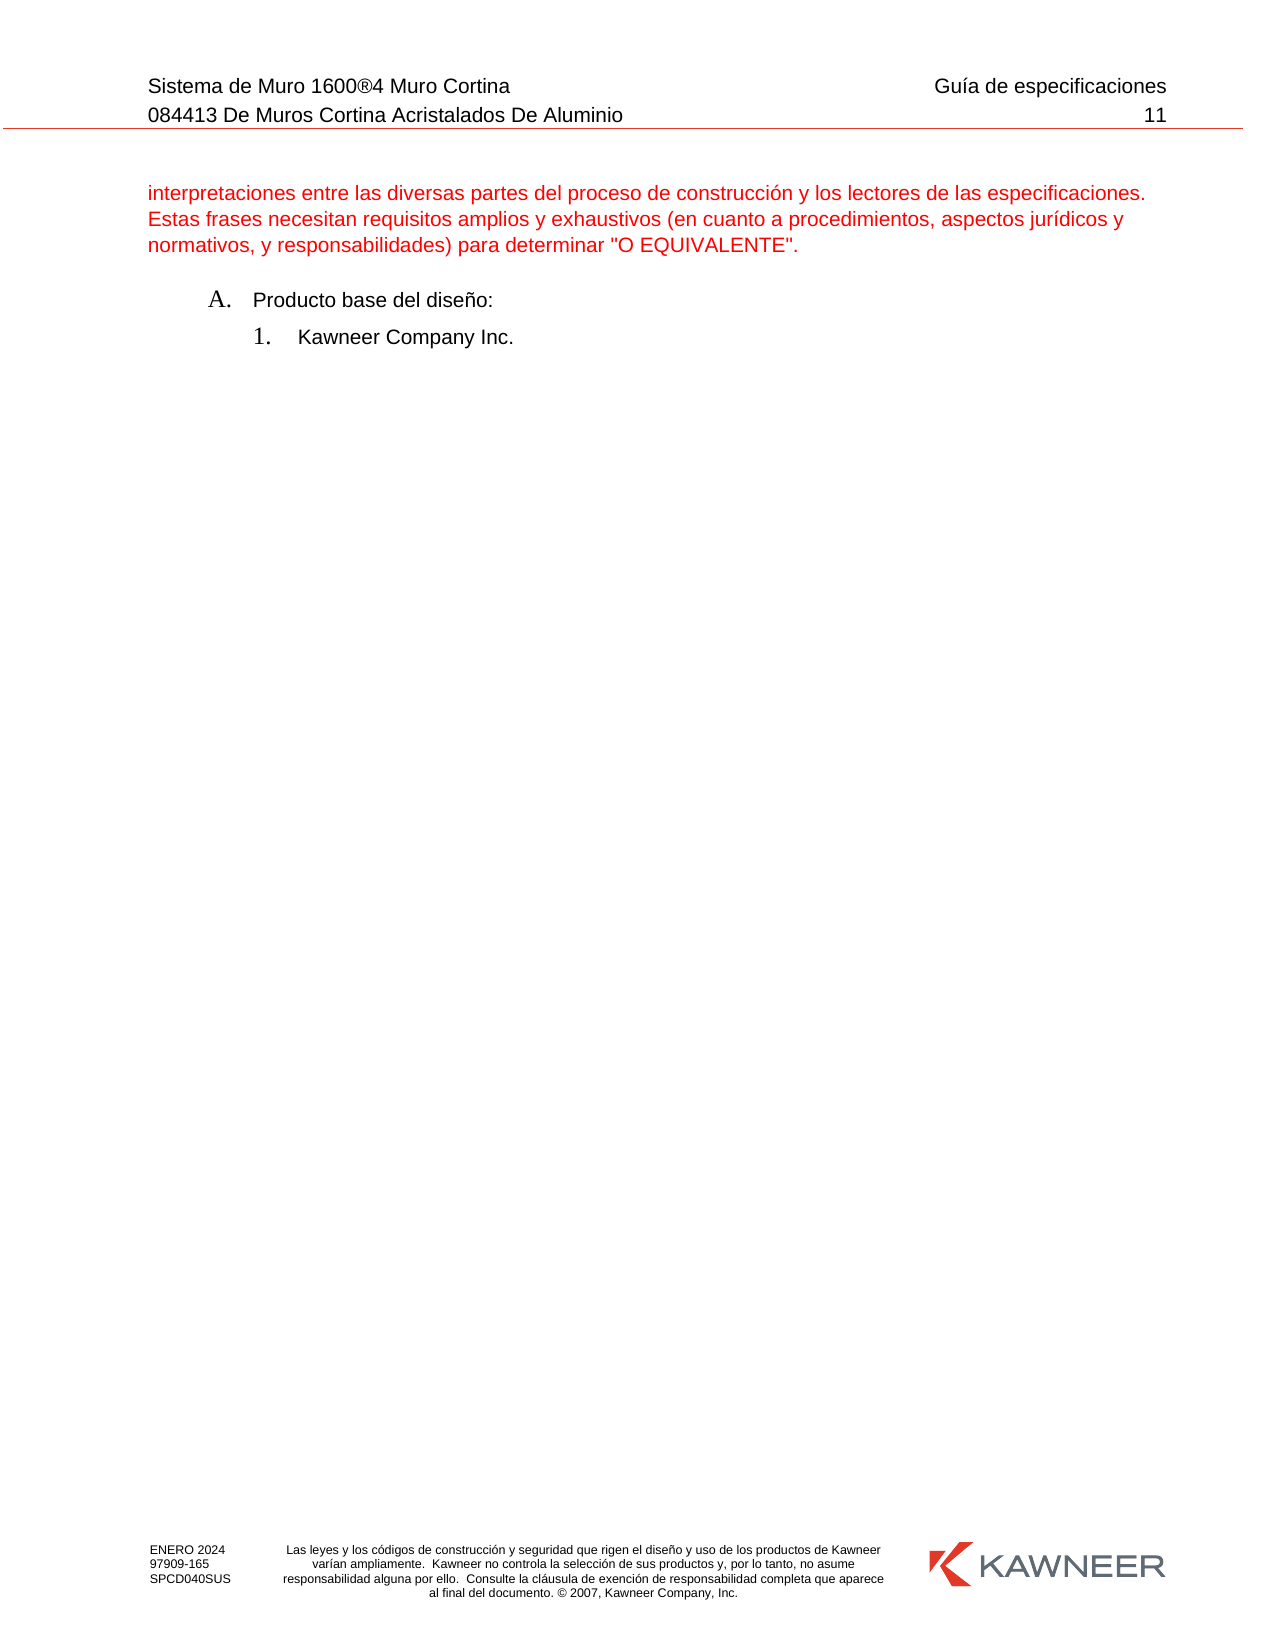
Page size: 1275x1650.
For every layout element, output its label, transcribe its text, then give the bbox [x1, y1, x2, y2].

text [148, 181, 1169, 257]
subtitle Kawneer Company Inc. [253, 321, 1169, 350]
subtitle Producto base del diseño: [208, 284, 1169, 312]
picture [929, 1542, 1166, 1592]
